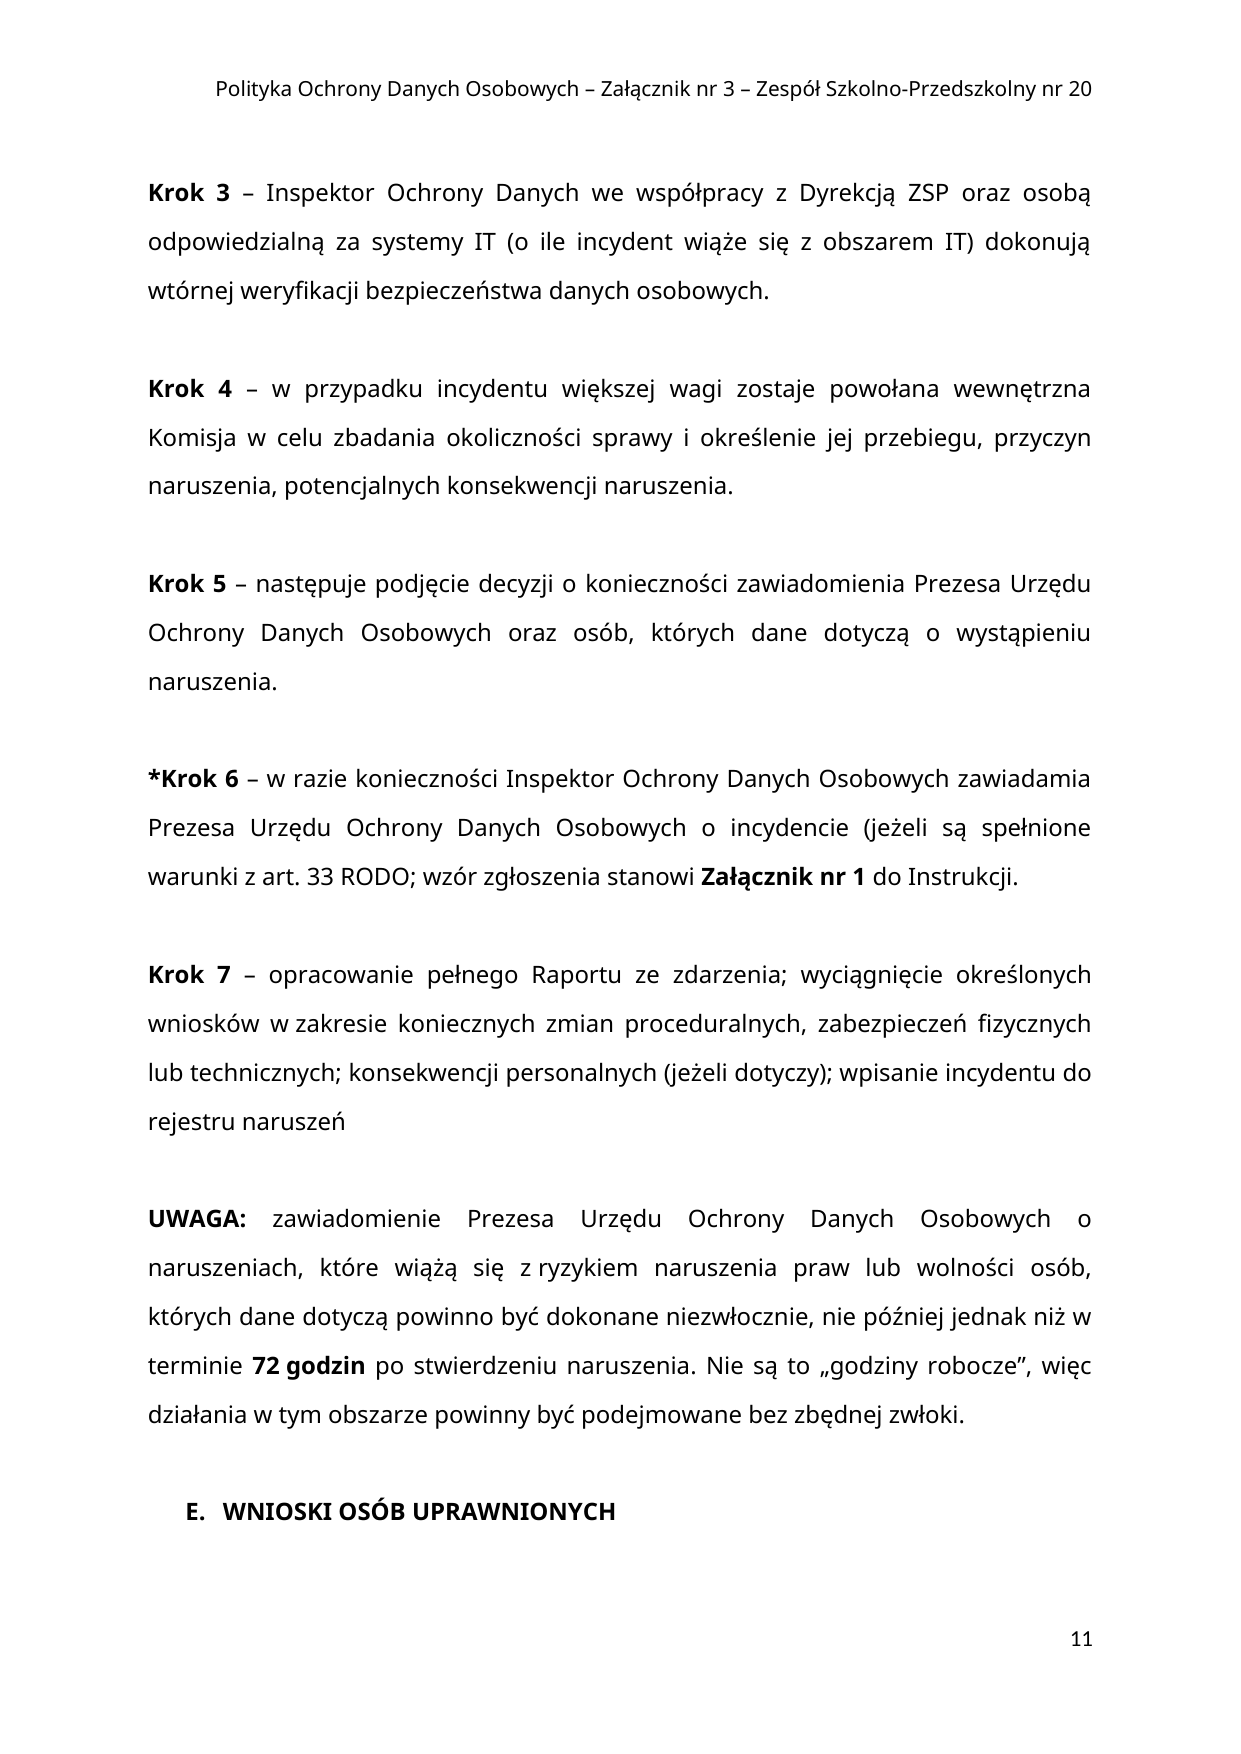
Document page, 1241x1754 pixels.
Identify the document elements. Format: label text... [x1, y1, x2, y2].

text Krok 5 – następuje podjęcie decyzji o konieczności zawiadomienia Prezesa Urzędu Ochrony Danych Osobowych oraz osób, których dane dotyczą o wystąpieniu naruszenia. [148, 567, 1093, 697]
text Krok 3 – Inspektor Ochrony Danych we współpracy z Dyrekcją ZSP oraz osobą odpowiedzialną za systemy IT (o ile incydent wiąże się z obszarem IT) dokonują wtórnej weryfikacji bezpieczeństwa danych osobowych. [148, 176, 1093, 306]
text Krok 4 – w przypadku incydentu większej wagi zostaje powołana wewnętrzna Komisja w celu zbadania okoliczności sprawy i określenie jej przebiegu, przyczyn naruszenia, potencjalnych konsekwencji naruszenia. [148, 371, 1093, 502]
text *Krok 6 – w razie konieczności Inspektor Ochrony Danych Osobowych zawiadamia Prezesa Urzędu Ochrony Danych Osobowych o incydencie (jeżeli są spełnione warunki z art. 33 RODO; wzór zgłoszenia stanowi Załącznik nr 1 do Instrukcji. [148, 762, 1093, 893]
text Krok 7 – opracowanie pełnego Raportu ze zdarzenia; wyciągnięcie określonych wniosków w zakresie koniecznych zmian proceduralnych, zabezpieczeń fizycznych lub technicznych; konsekwencji personalnych (jeżeli dotyczy); wpisanie incydentu do rejestru naruszeń [148, 958, 1093, 1137]
text UWAGA: zawiadomienie Prezesa Urzędu Ochrony Danych Osobowych o naruszeniach, które wiążą się z ryzykiem naruszenia praw lub wolności osób, których dane dotyczą powinno być dokonane niezwłocznie, nie później jednak niż w terminie 72 godzin po stwierdzeniu naruszenia. Nie są to „godziny robocze”, więc działania w tym obszarze powinny być podejmowane bez zbędnej zwłoki. [148, 1202, 1093, 1430]
list WNIOSKI OSÓB UPRAWNIONYCH [185, 1495, 1093, 1528]
